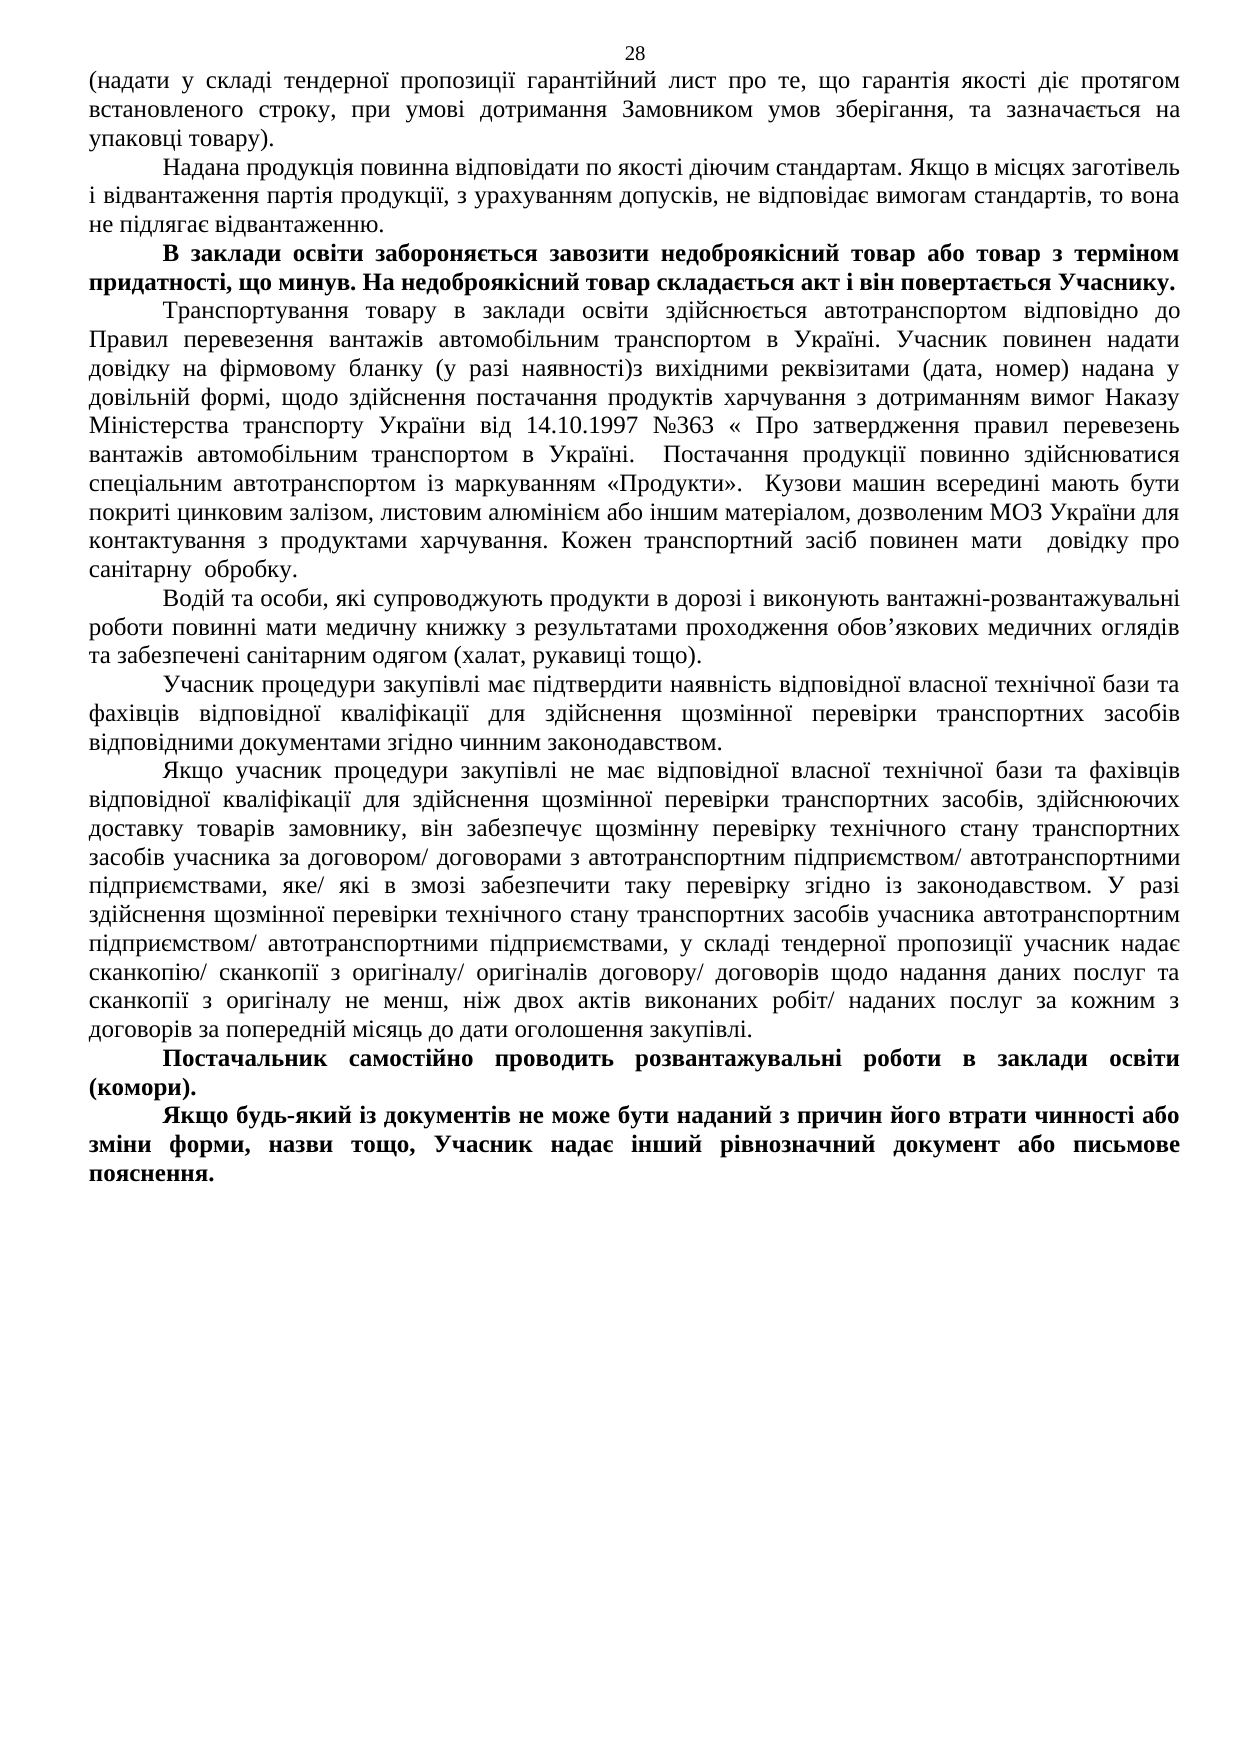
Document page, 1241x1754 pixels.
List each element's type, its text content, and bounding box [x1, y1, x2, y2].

text Якщо будь-який із документів не може бути наданий з причин його втрати чинності або зміни форми, назви тощо, Учасник надає інший рівнозначний документ або письмове пояснення. [89, 1100, 1181, 1187]
text Постачальник самостійно проводить розвантажувальні роботи в заклади освіти (комори). [89, 1043, 1181, 1100]
text Надана продукція повинна відповідати по якості діючим стандартам. Якщо в місцях заготівель і відвантаження партія продукції, з урахуванням допусків, не відповідає вимогам стандартів, то вона не підлягає відвантаженню. [89, 152, 1181, 238]
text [89, 65, 1181, 152]
text В заклади освіти забороняється завозити недоброякісний товар або товар з терміном придатності, що минув. На недоброякісний товар складається акт і він повертається Учаснику. [89, 238, 1181, 295]
text Якщо учасник процедури закупівлі не має відповідної власної технічної бази та фахівців відповідної кваліфікації для здійснення щозмінної перевірки транспортних засобів, здійснюючих доставку товарів замовнику, він забезпечує щозмінну перевірку технічного стану транспортних засобів учасника за договором/ договорами з автотранспортним підприємством/ автотранспортними підприємствами, яке/ які в змозі забезпечити таку перевірку згідно із законодавством. У разі здійснення щозмінної перевірки технічного стану транспортних засобів учасника автотранспортним підприємством/ автотранспортними підприємствами, у складі тендерної пропозиції учасник надає сканкопію/ сканкопії з оригіналу/ оригіналів договору/ договорів щодо надання даних послуг та сканкопії з оригіналу не менш, ніж двох актів виконаних робіт/ наданих послуг за кожним з договорів за попередній місяць до дати оголошення закупівлі. [89, 755, 1181, 1043]
text Водій та особи, які супроводжують продукти в дорозі і виконують вантажні-розвантажувальні роботи повинні мати медичну книжку з результатами проходження обов’язкових медичних оглядів та забезпечені санітарним одягом (халат, рукавиці тощо). [89, 583, 1181, 669]
text Учасник процедури закупівлі має підтвердити наявність відповідної власної технічної бази та фахівців відповідної кваліфікації для здійснення щозмінної перевірки транспортних засобів відповідними документами згідно чинним законодавством. [89, 669, 1181, 755]
text Транспортування товару в заклади освіти здійснюється автотранспортом відповідно до Правил перевезення вантажів автомобільним транспортом в Україні. Учасник повинен надати довідку на фірмовому бланку (у разі наявності)з вихідними реквізитами (дата, номер) надана у довільній формі, щодо здійснення постачання продуктів харчування з дотриманням вимог Наказу Міністерства транспорту України від 14.10.1997 №363 « Про затвердження правил перевезень вантажів автомобільним транспортом в Україні. Постачання продукції повинно здійснюватися спеціальним автотранспортом із маркуванням «Продукти». Кузови машин всередині мають бути покриті цинковим залізом, листовим алюмінієм або іншим матеріалом, дозволеним МОЗ України для контактування з продуктами харчування. Кожен транспортний засіб повинен мати довідку про санітарну обробку. [89, 295, 1181, 583]
